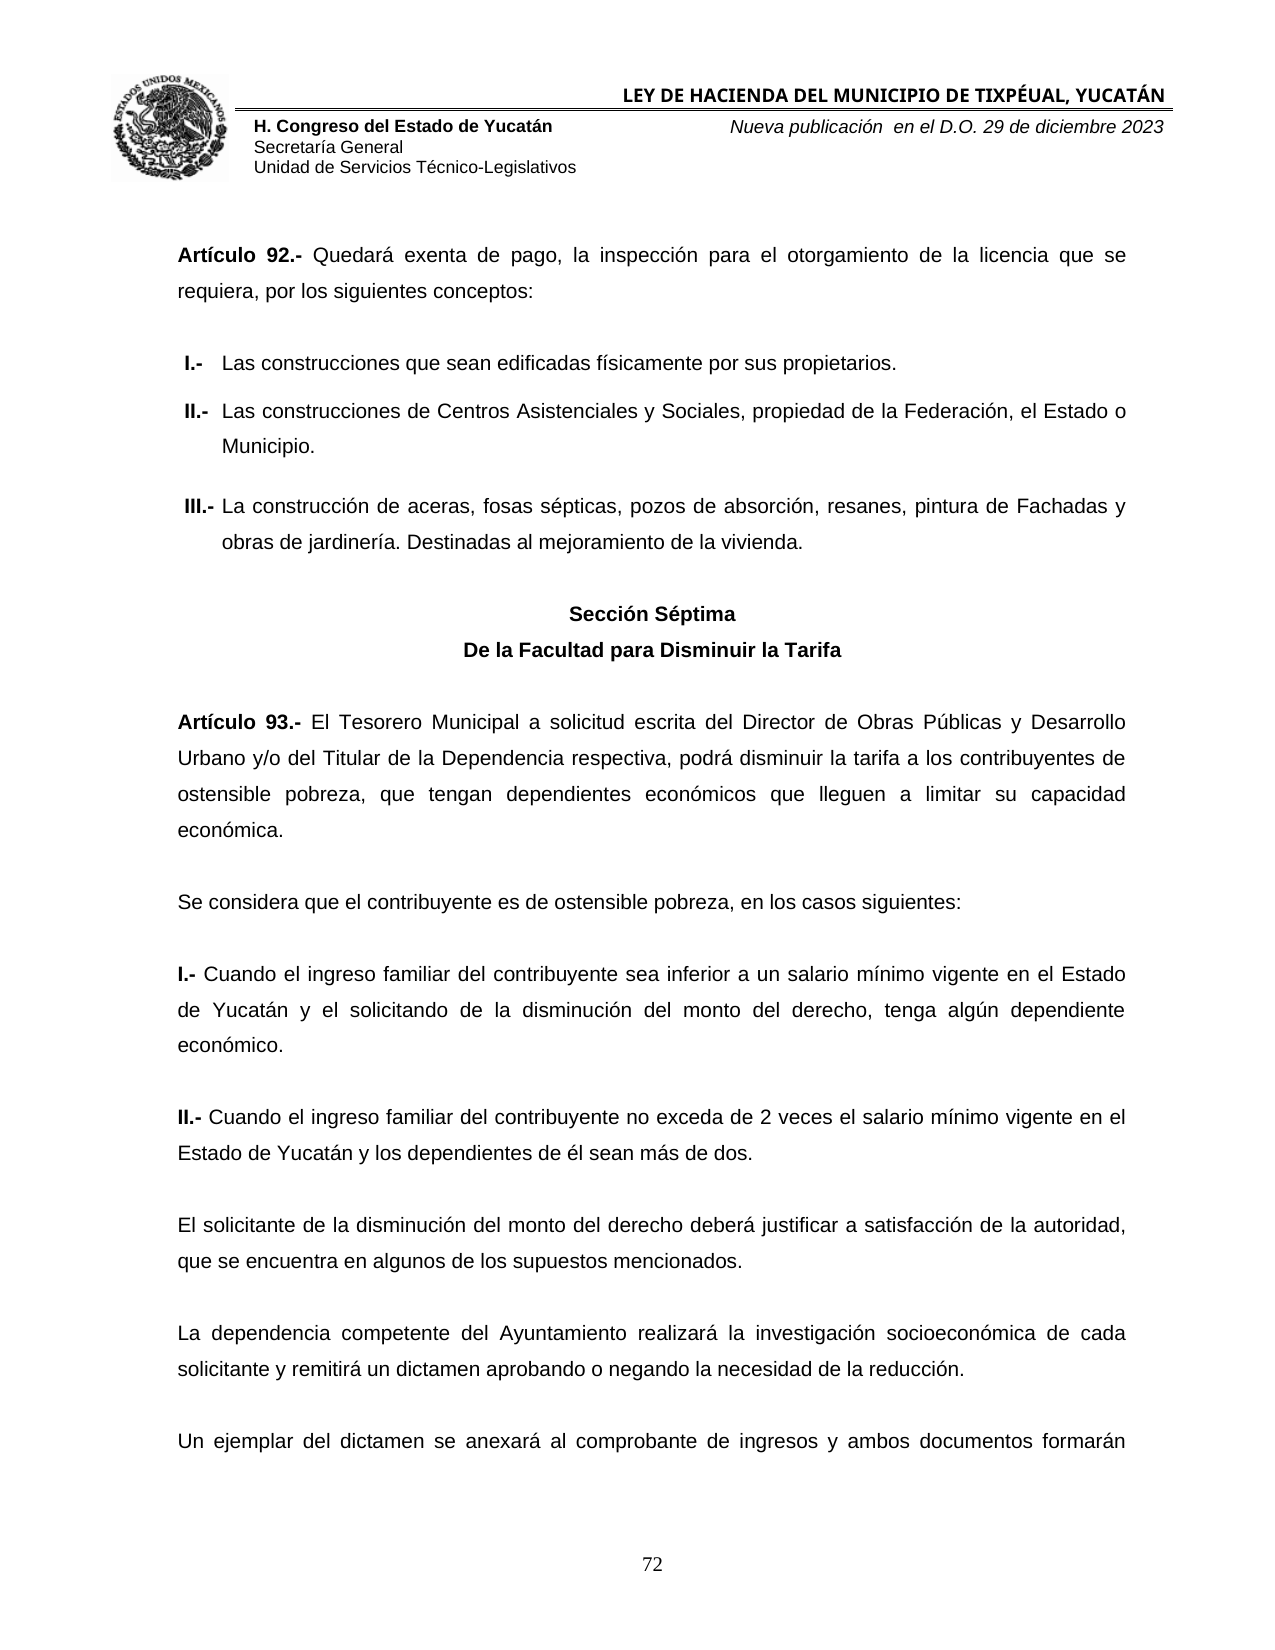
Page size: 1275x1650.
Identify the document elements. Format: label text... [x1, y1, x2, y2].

list La construcción de aceras, fosas sépticas, pozos de absorción, resanes, pintura de Fachadas y obras de jardinería. Destinadas al mejoramiento de la vivienda. [184, 494, 1127, 554]
text De la Facultad para Disminuir la Tarifa [177, 638, 1127, 662]
text II.- Cuando el ingreso familiar del contribuyente no exceda de 2 veces el salario mínimo vigente en el Estado de Yucatán y los dependientes de él sean más de dos. [177, 1105, 1127, 1165]
text El solicitante de la disminución del monto del derecho deberá justificar a satisfacción de la autoridad, que se encuentra en algunos de los supuestos mencionados. [177, 1213, 1127, 1273]
list Las construcciones de Centros Asistenciales y Sociales, propiedad de la Federación, el Estado o Municipio. [184, 398, 1127, 458]
list Las construcciones que sean edificadas físicamente por sus propietarios. [184, 351, 1127, 374]
text Se considera que el contribuyente es de ostensible pobreza, en los casos siguientes: [177, 889, 1127, 913]
text La dependencia competente del Ayuntamiento realizará la investigación socioeconómica de cada solicitante y remitirá un dictamen aprobando o negando la necesidad de la reducción. [177, 1321, 1127, 1381]
text Artículo 93.- El Tesorero Municipal a solicitud escrita del Director de Obras Públicas y Desarrollo Urbano y/o del Titular de la Dependencia respectiva, podrá disminuir la tarifa a los contribuyentes de ostensible pobreza, que tengan dependientes económicos que lleguen a limitar su capacidad económica. [177, 710, 1127, 842]
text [177, 1429, 1127, 1453]
text I.- Cuando el ingreso familiar del contribuyente sea inferior a un salario mínimo vigente en el Estado de Yucatán y el solicitando de la disminución del monto del derecho, tenga algún dependiente económico. [177, 961, 1127, 1057]
text Artículo 92.- Quedará exenta de pago, la inspección para el otorgamiento de la licencia que se requiera, por los siguientes conceptos: [177, 243, 1127, 303]
text Sección Séptima [177, 602, 1127, 626]
